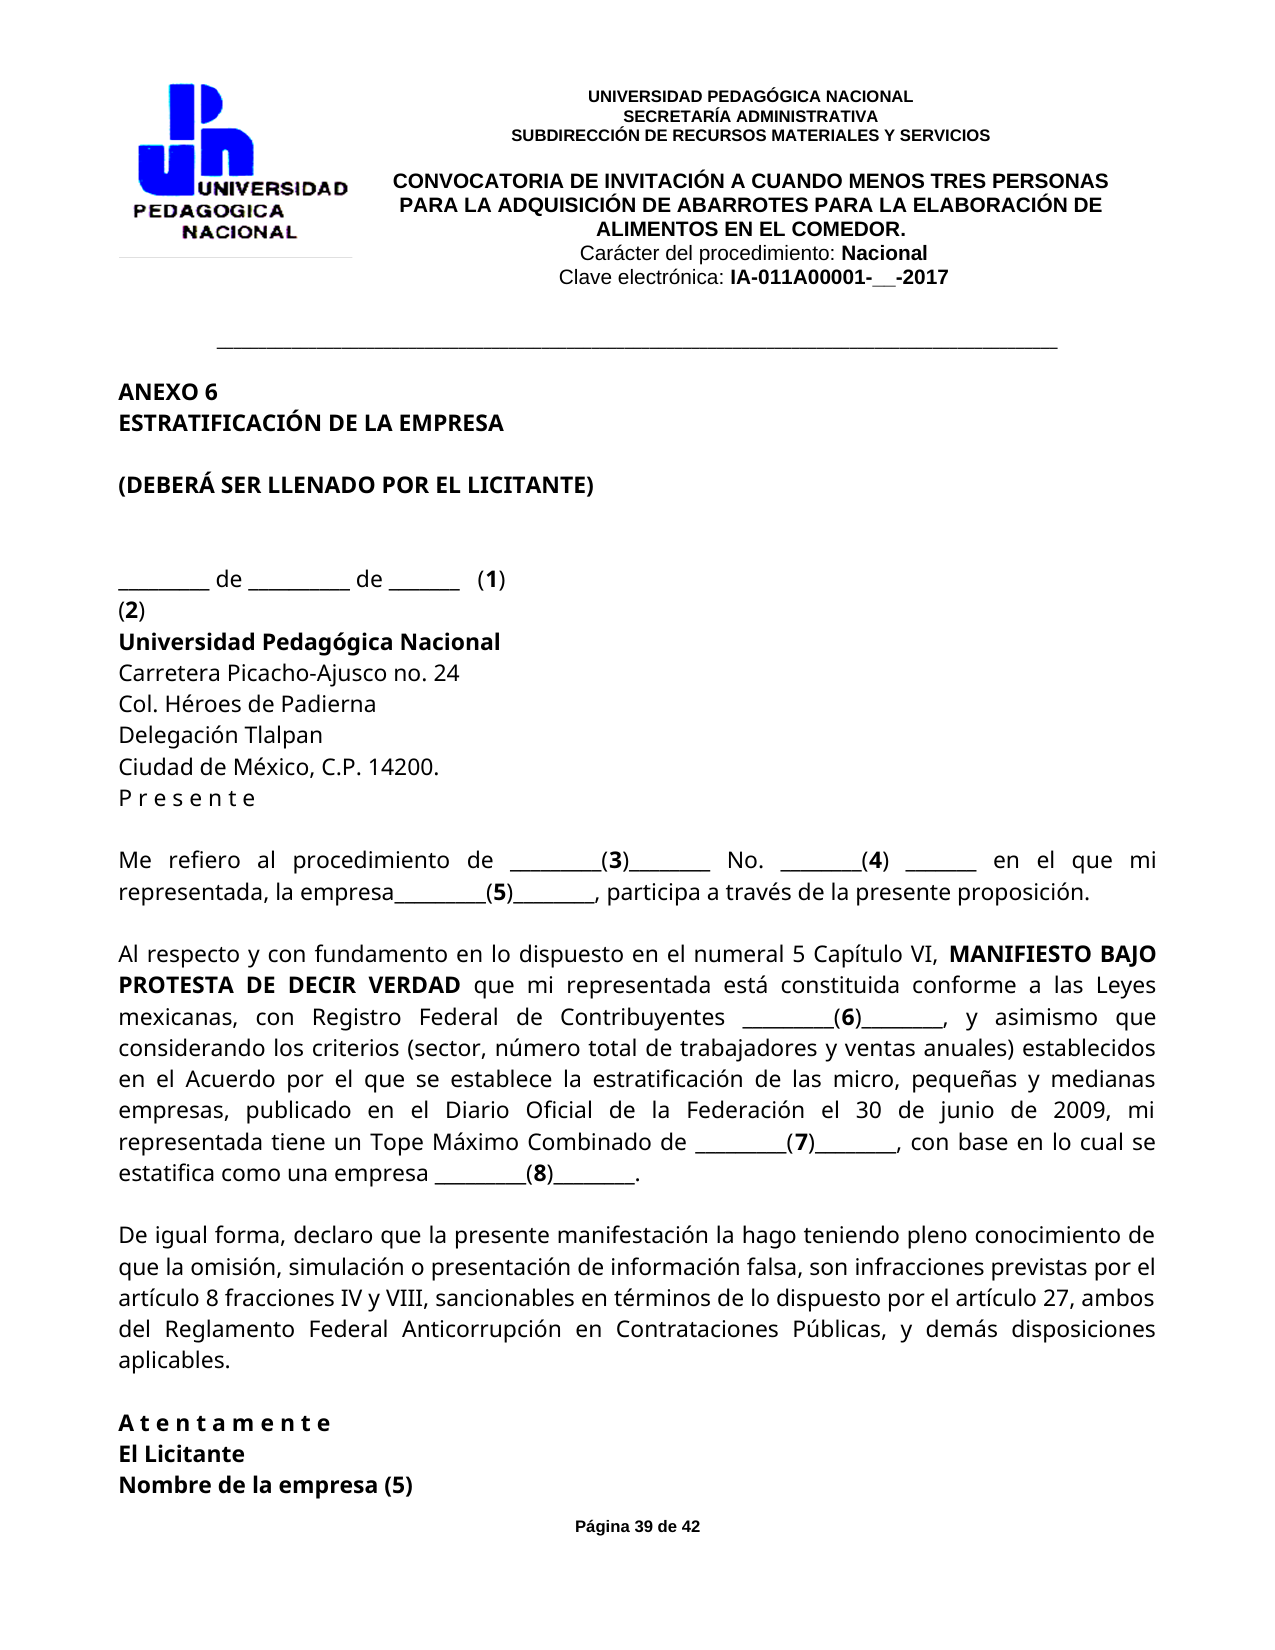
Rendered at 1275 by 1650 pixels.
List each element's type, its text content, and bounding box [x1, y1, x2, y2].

text A t e n t a m e n t e [118, 1407, 1157, 1438]
text El Licitante [118, 1438, 1157, 1469]
text (DEBERÁ SER LLENADO POR EL LICITANTE) [118, 469, 1157, 501]
text Delegación Tlalpan [118, 719, 1157, 751]
text De igual forma, declaro que la presente manifestación la hago teniendo pleno conocimiento de que la omisión, simulación o presentación de información falsa, son infracciones previstas por el artículo 8 fracciones IV y VIII, sancionables en términos de lo dispuesto por el artículo 27, ambos del Reglamento Federal Anticorrupción en Contrataciones Públicas, y demás disposiciones aplicables. [118, 1219, 1157, 1376]
text Ciudad de México, C.P. 14200. [118, 751, 1157, 782]
text _________ de __________ de _______ (1) [118, 563, 1157, 594]
text Carretera Picacho-Ajusco no. 24 [118, 657, 1157, 688]
text P r e s e n t e [118, 782, 1157, 813]
text Al respecto y con fundamento en lo dispuesto en el numeral 5 Capítulo VI, MANIFIESTO BAJO PROTESTA DE DECIR VERDAD que mi representada está constituida conforme a las Leyes mexicanas, con Registro Federal de Contribuyentes _________(6)________, y asimismo que considerando los criterios (sector, número total de trabajadores y ventas anuales) establecidos en el Acuerdo por el que se establece la estratificación de las micro, pequeñas y medianas empresas, publicado en el Diario Oficial de la Federación el 30 de junio de 2009, mi representada tiene un Tope Máximo Combinado de _________(7)________, con base en lo cual se estatifica como una empresa _________(8)________. [118, 938, 1157, 1188]
text ANEXO 6 [118, 376, 1157, 407]
text ESTRATIFICACIÓN DE LA EMPRESA [118, 407, 1157, 438]
text (2) [118, 594, 1157, 626]
text Universidad Pedagógica Nacional [118, 626, 1157, 657]
text Me refiero al procedimiento de _________(3)________ No. ________(4) _______ en el que mi representada, la empresa_________(5)________, participa a través de la presente proposición. [118, 844, 1157, 907]
text Nombre de la empresa (5) [118, 1469, 1157, 1501]
text Col. Héroes de Padierna [118, 688, 1157, 719]
picture [118, 75, 353, 258]
